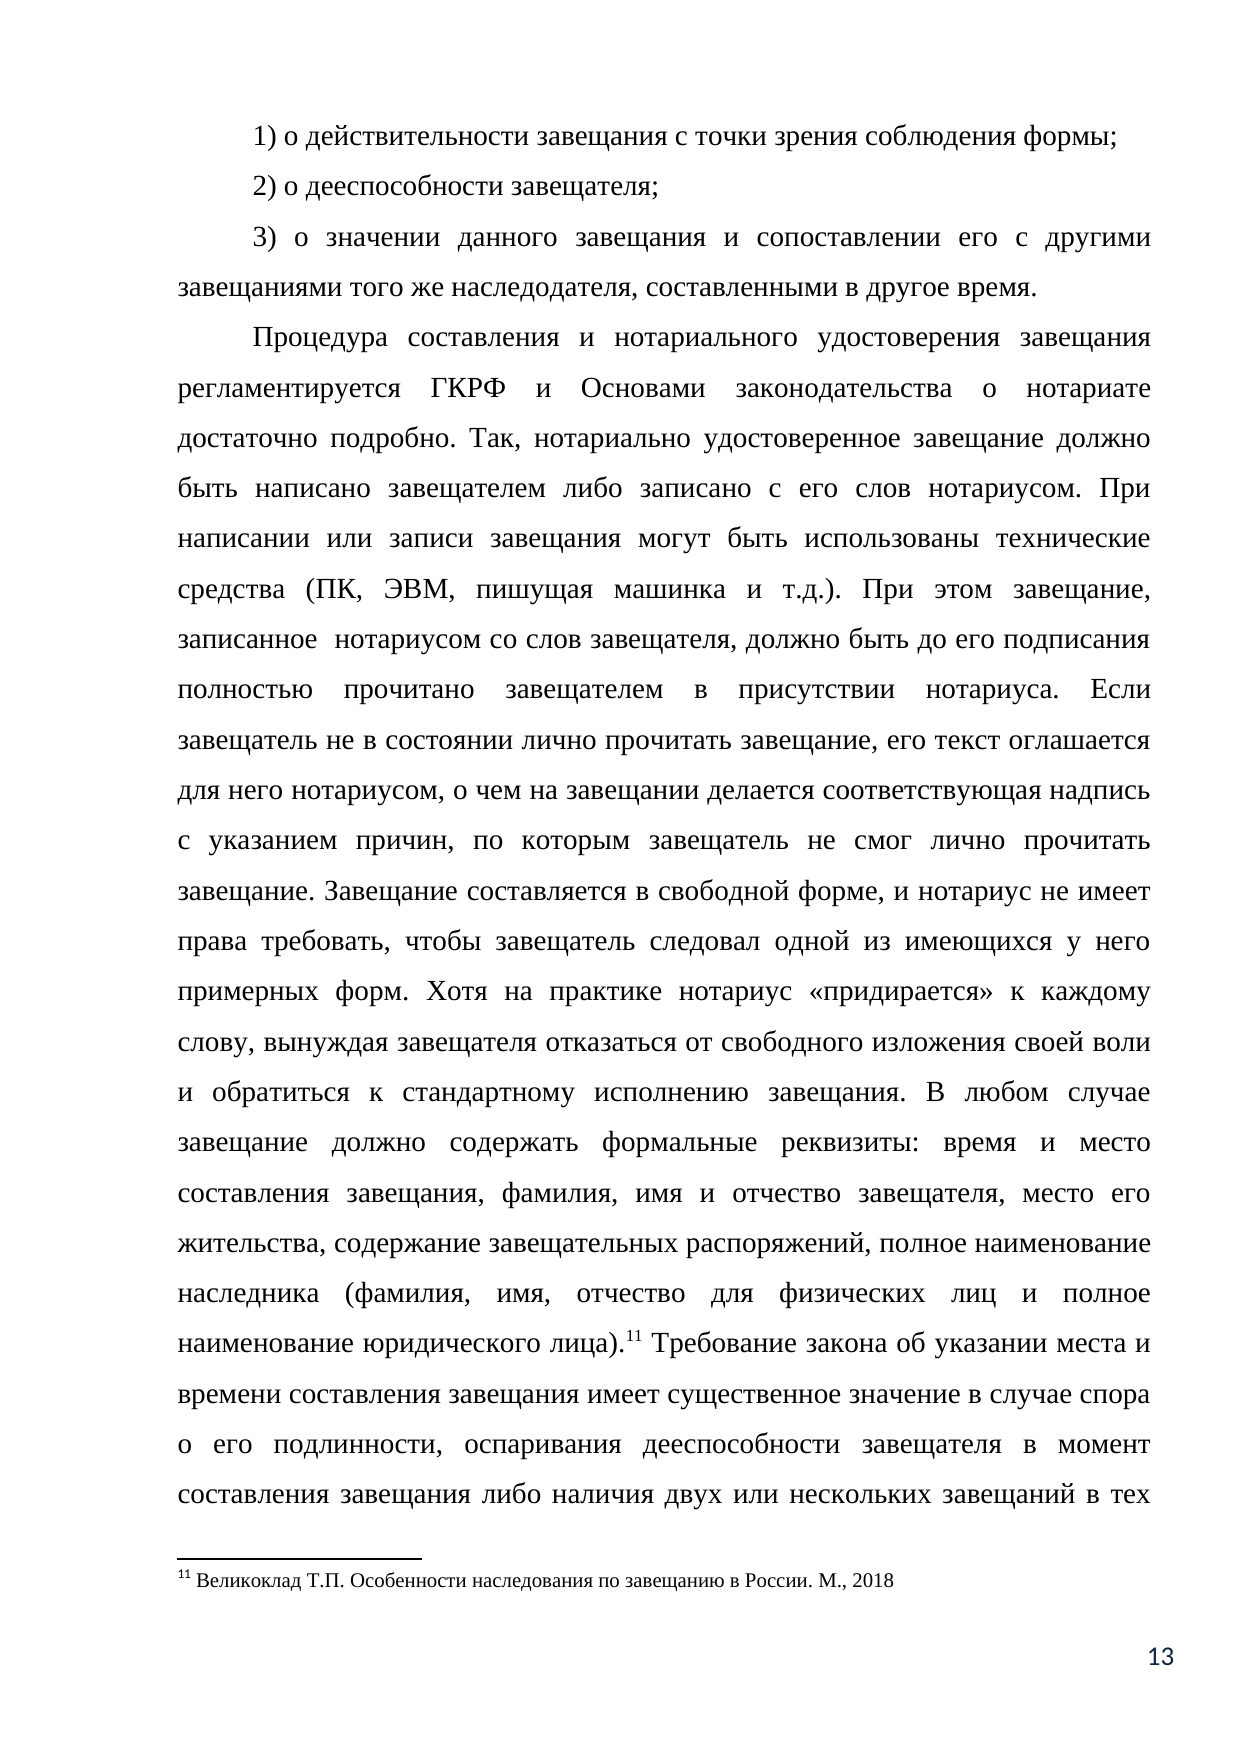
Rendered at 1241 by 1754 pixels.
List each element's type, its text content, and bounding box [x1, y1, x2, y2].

list 2) о дееспособности завещателя; [177, 168, 1152, 202]
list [177, 319, 1152, 1510]
list 3) о значении данного завещания и сопоставлении его с другими завещаниями того же наследодателя, составленными в другое время. [177, 219, 1152, 303]
list 1) о действительности завещания с точки зрения соблюдения формы; [177, 118, 1152, 152]
